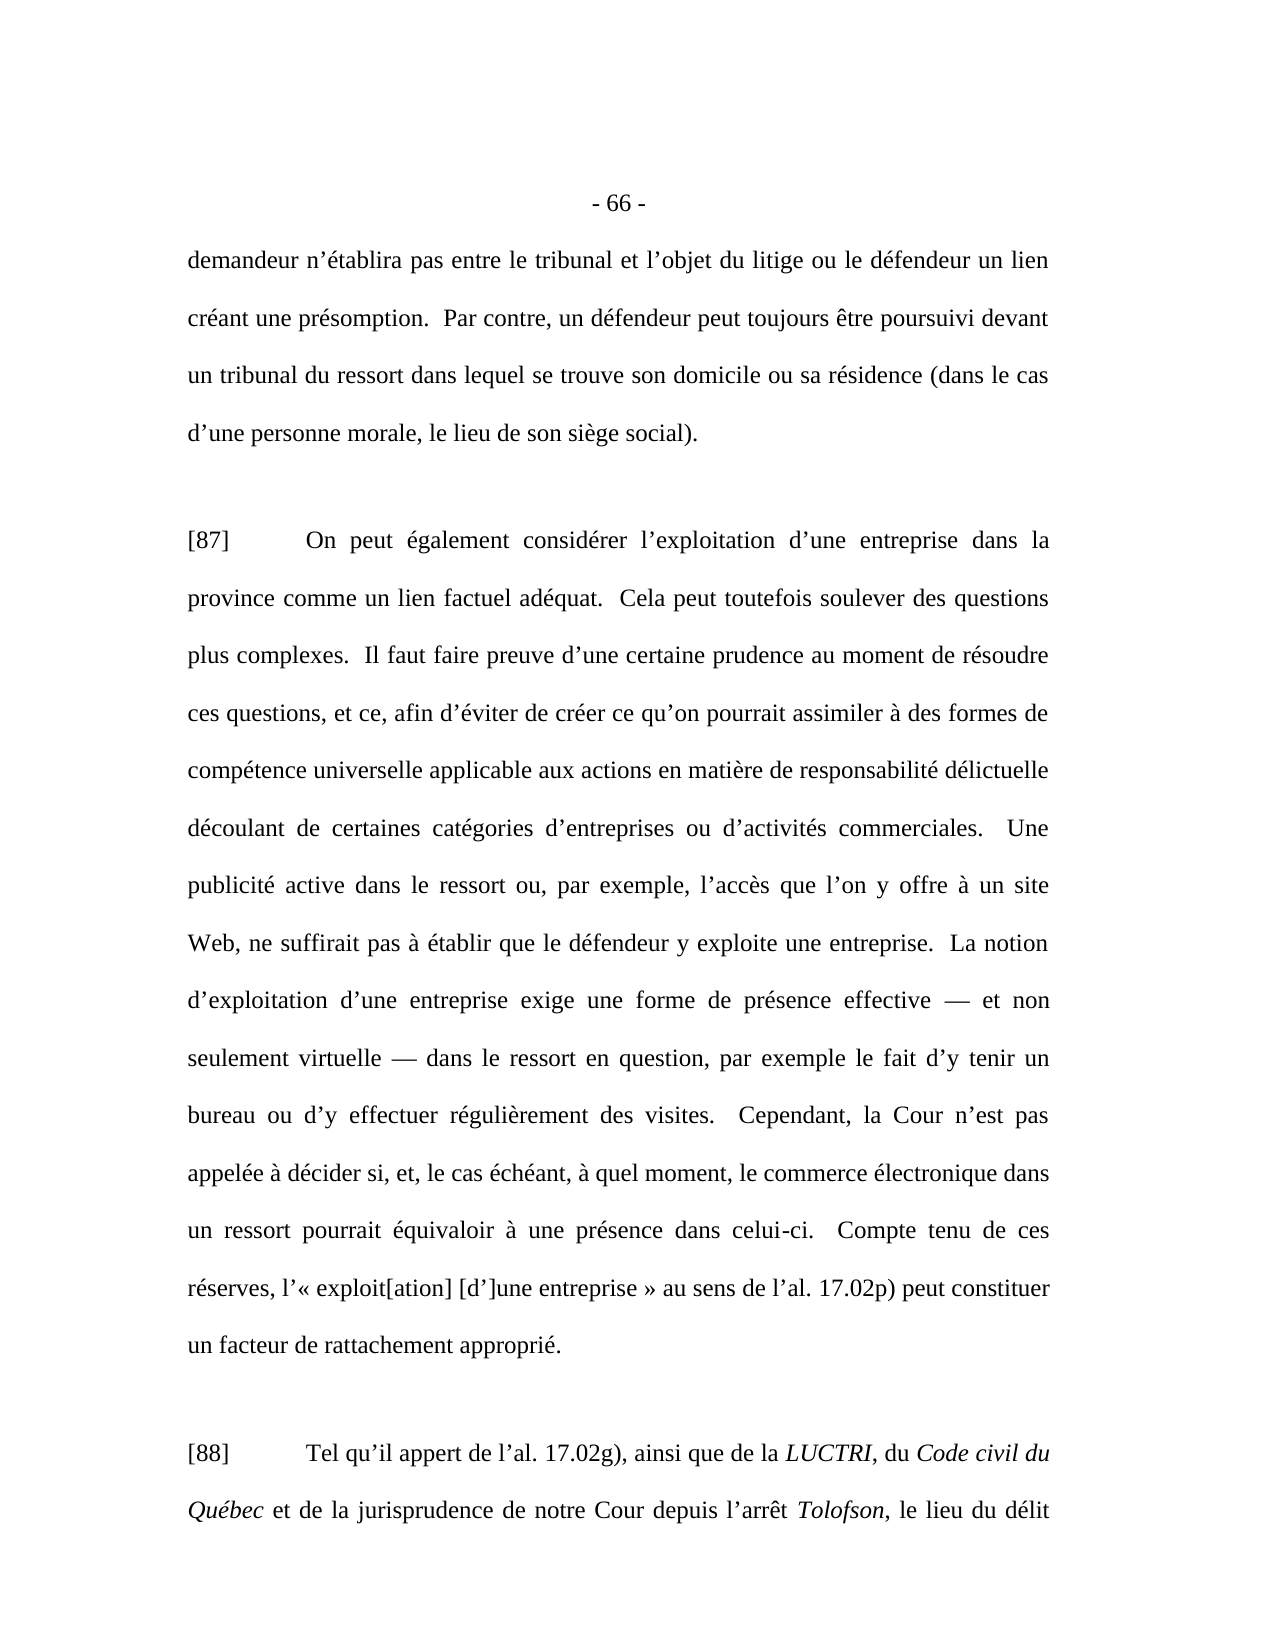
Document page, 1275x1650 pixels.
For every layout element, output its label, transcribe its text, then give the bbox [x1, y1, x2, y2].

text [187, 245, 1050, 446]
text On peut également considérer l’exploitation d’une entreprise dans la province comme un lien factuel adéquat. Cela peut toutefois soulever des questions plus complexes. Il faut faire preuve d’une certaine prudence au moment de résoudre ces questions, et ce, afin d’éviter de créer ce qu’on pourrait assimiler à des formes de compétence universelle applicable aux actions en matière de responsabilité délictuelle découlant de certaines catégories d’entreprises ou d’activités commerciales. Une publicité active dans le ressort ou, par exemple, l’accès que l’on y offre à un site Web, ne suffirait pas à établir que le défendeur y exploite une entreprise. La notion d’exploitation d’une entreprise exige une forme de présence effective — et non seulement virtuelle — dans le ressort en question, par exemple le fait d’y tenir un bureau ou d’y effectuer régulièrement des visites. Cependant, la Cour n’est pas appelée à décider si, et, le cas échéant, à quel moment, le commerce électronique dans un ressort pourrait équivaloir à une présence dans celui-ci. Compte tenu de ces réserves, l’« exploit[ation] [d’]une entreprise » au sens de l’al. 17.02p) peut constituer un facteur de rattachement approprié. [187, 525, 1050, 1359]
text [187, 1438, 1050, 1524]
